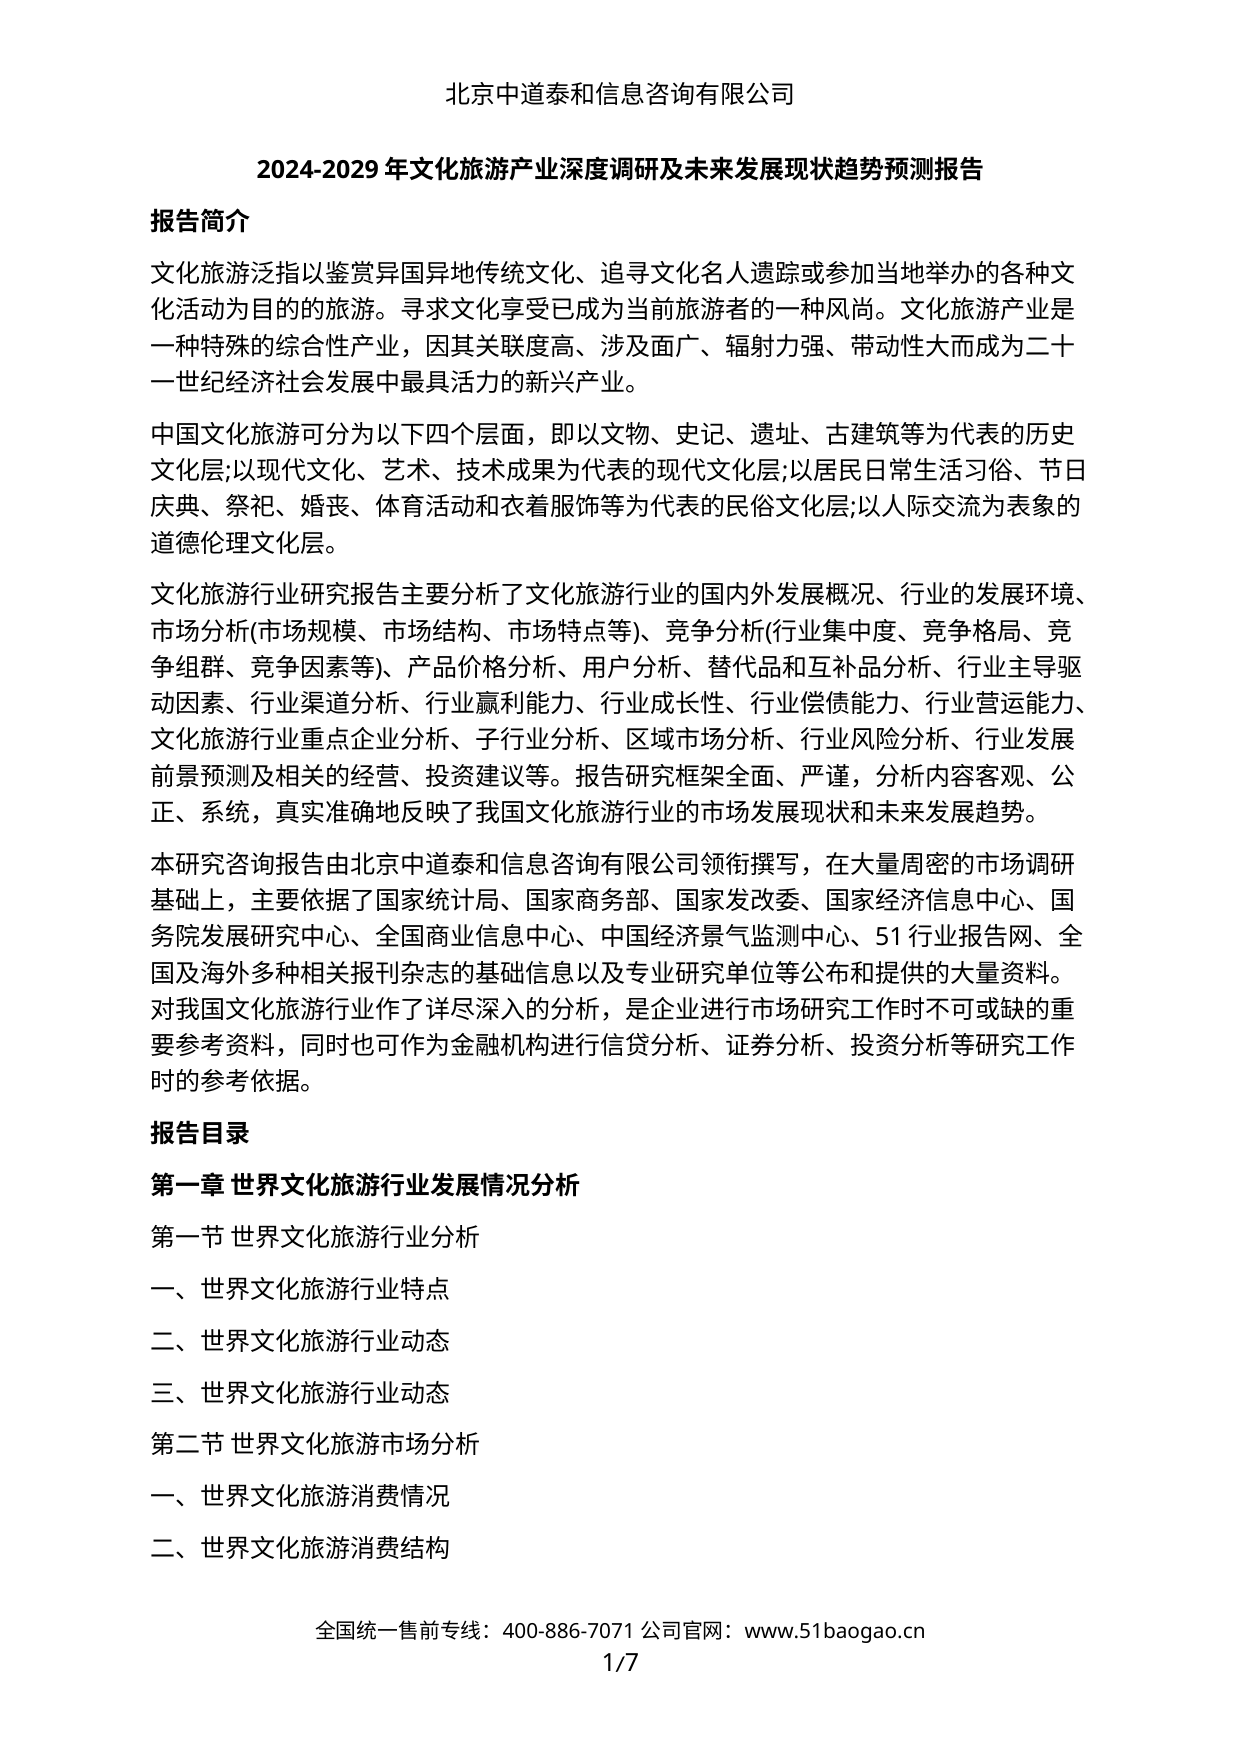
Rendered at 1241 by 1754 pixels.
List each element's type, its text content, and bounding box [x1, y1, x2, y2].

text 报告简介 [150, 202, 1090, 238]
text 本研究咨询报告由北京中道泰和信息咨询有限公司领衔撰写，在大量周密的市场调研基础上，主要依据了国家统计局、国家商务部、国家发改委、国家经济信息中心、国务院发展研究中心、全国商业信息中心、中国经济景气监测中心、51行业报告网、全国及海外多种相关报刊杂志的基础信息以及专业研究单位等公布和提供的大量资料。对我国文化旅游行业作了详尽深入的分析，是企业进行市场研究工作时不可或缺的重要参考资料，同时也可作为金融机构进行信贷分析、证券分析、投资分析等研究工作时的参考依据。 [150, 844, 1090, 1098]
text 第一章 世界文化旅游行业发展情况分析 [150, 1166, 1090, 1202]
text 文化旅游行业研究报告主要分析了文化旅游行业的国内外发展概况、行业的发展环境、市场分析(市场规模、市场结构、市场特点等)、竞争分析(行业集中度、竞争格局、竞争组群、竞争因素等)、产品价格分析、用户分析、替代品和互补品分析、行业主导驱动因素、行业渠道分析、行业赢利能力、行业成长性、行业偿债能力、行业营运能力、文化旅游行业重点企业分析、子行业分析、区域市场分析、行业风险分析、行业发展前景预测及相关的经营、投资建议等。报告研究框架全面、严谨，分析内容客观、公正、系统，真实准确地反映了我国文化旅游行业的市场发展现状和未来发展趋势。 [150, 575, 1090, 829]
text 第一节 世界文化旅游行业分析 [150, 1217, 1090, 1254]
text 2024-2029年文化旅游产业深度调研及未来发展现状趋势预测报告 [150, 150, 1090, 186]
text 二、世界文化旅游行业动态 [150, 1321, 1090, 1357]
text 一、世界文化旅游行业特点 [150, 1269, 1090, 1306]
text 文化旅游泛指以鉴赏异国异地传统文化、追寻文化名人遗踪或参加当地举办的各种文化活动为目的的旅游。寻求文化享受已成为当前旅游者的一种风尚。文化旅游产业是一种特殊的综合性产业，因其关联度高、涉及面广、辐射力强、带动性大而成为二十一世纪经济社会发展中最具活力的新兴产业。 [150, 254, 1090, 399]
text 中国文化旅游可分为以下四个层面，即以文物、史记、遗址、古建筑等为代表的历史文化层;以现代文化、艺术、技术成果为代表的现代文化层;以居民日常生活习俗、节日庆典、祭祀、婚丧、体育活动和衣着服饰等为代表的民俗文化层;以人际交流为表象的道德伦理文化层。 [150, 414, 1090, 559]
text 三、世界文化旅游行业动态 [150, 1373, 1090, 1409]
text 报告目录 [150, 1114, 1090, 1150]
text 一、世界文化旅游消费情况 [150, 1477, 1090, 1513]
text 第二节 世界文化旅游市场分析 [150, 1425, 1090, 1461]
text 二、世界文化旅游消费结构 [150, 1529, 1090, 1565]
